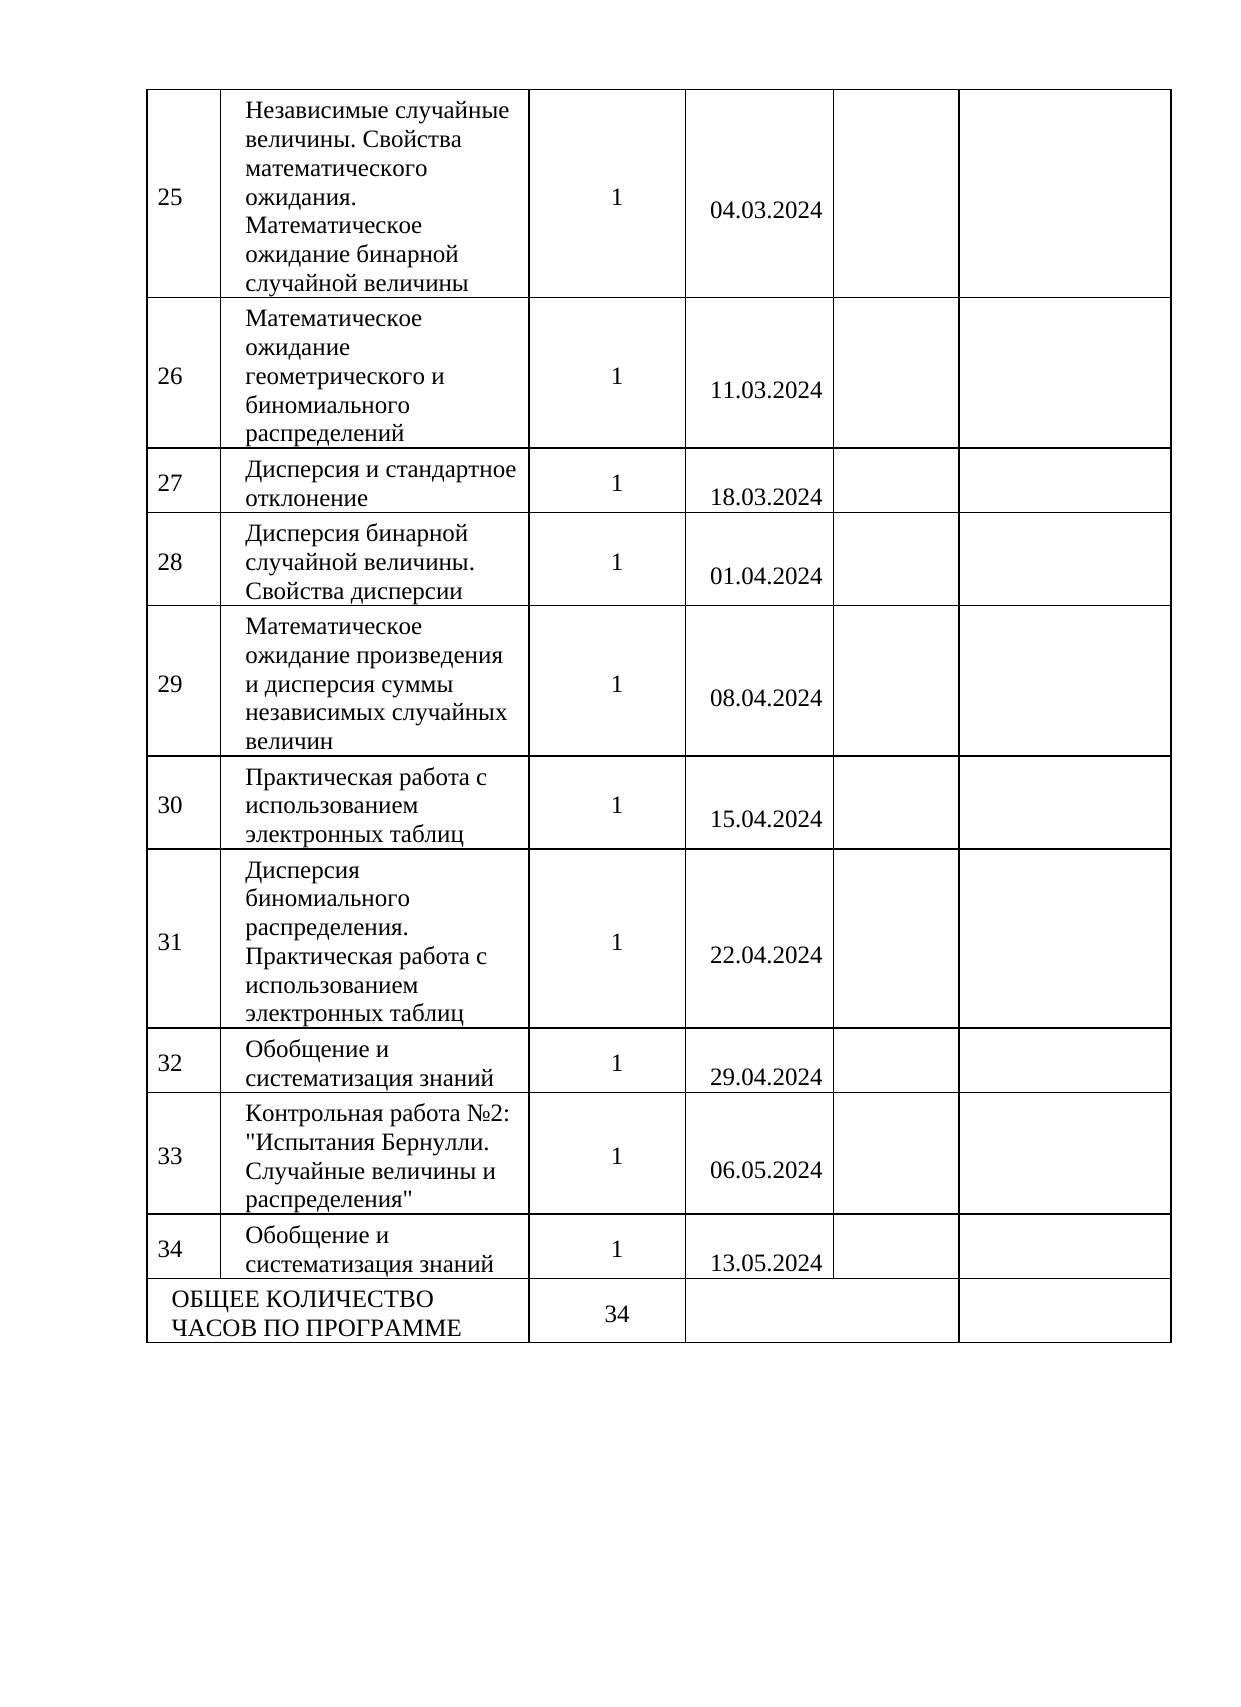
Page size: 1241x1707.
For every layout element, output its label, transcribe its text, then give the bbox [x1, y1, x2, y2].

table_cell Дисперсия бинарной случайной величины. Свойства дисперсии [221, 513, 528, 604]
table_cell Математическое ожидание геометрического и биномиального распределений [221, 298, 528, 447]
table_cell 29.04.2024 [686, 1029, 833, 1092]
table_cell [834, 513, 958, 604]
table_cell 13.05.2024 [686, 1215, 833, 1278]
table_cell 27 [148, 449, 220, 511]
table_cell [834, 757, 958, 848]
table_cell 1 [530, 1029, 685, 1092]
table_cell [960, 1029, 1170, 1092]
table_cell 29 [148, 606, 220, 755]
table_cell [960, 1215, 1170, 1278]
table_cell 1 [530, 90, 685, 297]
table_cell 1 [530, 298, 685, 447]
table_cell [834, 850, 958, 1027]
table_cell [960, 298, 1170, 447]
table_cell 08.04.2024 [686, 606, 833, 755]
table_cell 33 [148, 1093, 220, 1213]
table_cell Независимые случайные величины. Свойства математического ожидания. Математическое ожидание бинарной случайной величины [221, 90, 528, 297]
table_cell 06.05.2024 [686, 1093, 833, 1213]
table_cell [834, 1215, 958, 1278]
table_cell 1 [530, 757, 685, 848]
table_cell [834, 298, 958, 447]
table_cell [834, 90, 958, 297]
table_cell 28 [148, 513, 220, 604]
table_cell [960, 1279, 1170, 1342]
table_cell 34 [530, 1279, 685, 1342]
table_cell 1 [530, 1093, 685, 1213]
table_cell [960, 513, 1170, 604]
table_cell [960, 90, 1170, 297]
table_cell Обобщение и систематизация знаний [221, 1215, 528, 1278]
table_cell ОБЩЕЕ КОЛИЧЕСТВО ЧАСОВ ПО ПРОГРАММЕ [148, 1279, 528, 1342]
table_cell 25 [148, 90, 220, 297]
table_cell [834, 449, 958, 511]
table_cell 15.04.2024 [686, 757, 833, 848]
table_cell [834, 606, 958, 755]
table_cell Дисперсия и стандартное отклонение [221, 449, 528, 511]
table_cell 1 [530, 513, 685, 604]
table_cell 26 [148, 298, 220, 447]
table_cell Обобщение и систематизация знаний [221, 1029, 528, 1092]
table_cell Контрольная работа №2: "Испытания Бернулли. Случайные величины и распределения" [221, 1093, 528, 1213]
table_cell [960, 1093, 1170, 1213]
table_cell 32 [148, 1029, 220, 1092]
table_cell Математическое ожидание произведения и дисперсия суммы независимых случайных величин [221, 606, 528, 755]
table_cell [834, 1093, 958, 1213]
table_cell [960, 606, 1170, 755]
table_cell 34 [148, 1215, 220, 1278]
table_cell [960, 449, 1170, 511]
table_cell 04.03.2024 [686, 90, 833, 297]
table_cell [960, 850, 1170, 1027]
table_cell 1 [530, 606, 685, 755]
table_cell 1 [530, 449, 685, 511]
table_cell 11.03.2024 [686, 298, 833, 447]
table_cell 1 [530, 850, 685, 1027]
table_cell 22.04.2024 [686, 850, 833, 1027]
table_cell [834, 1029, 958, 1092]
table_cell 18.03.2024 [686, 449, 833, 511]
table_cell 01.04.2024 [686, 513, 833, 604]
table_cell [686, 1279, 958, 1342]
table_cell 1 [530, 1215, 685, 1278]
table_cell 30 [148, 757, 220, 848]
table_cell Дисперсия биномиального распределения. Практическая работа с использованием электронных таблиц [221, 850, 528, 1027]
table_cell [960, 757, 1170, 848]
table_cell Практическая работа с использованием электронных таблиц [221, 757, 528, 848]
table_cell 31 [148, 850, 220, 1027]
